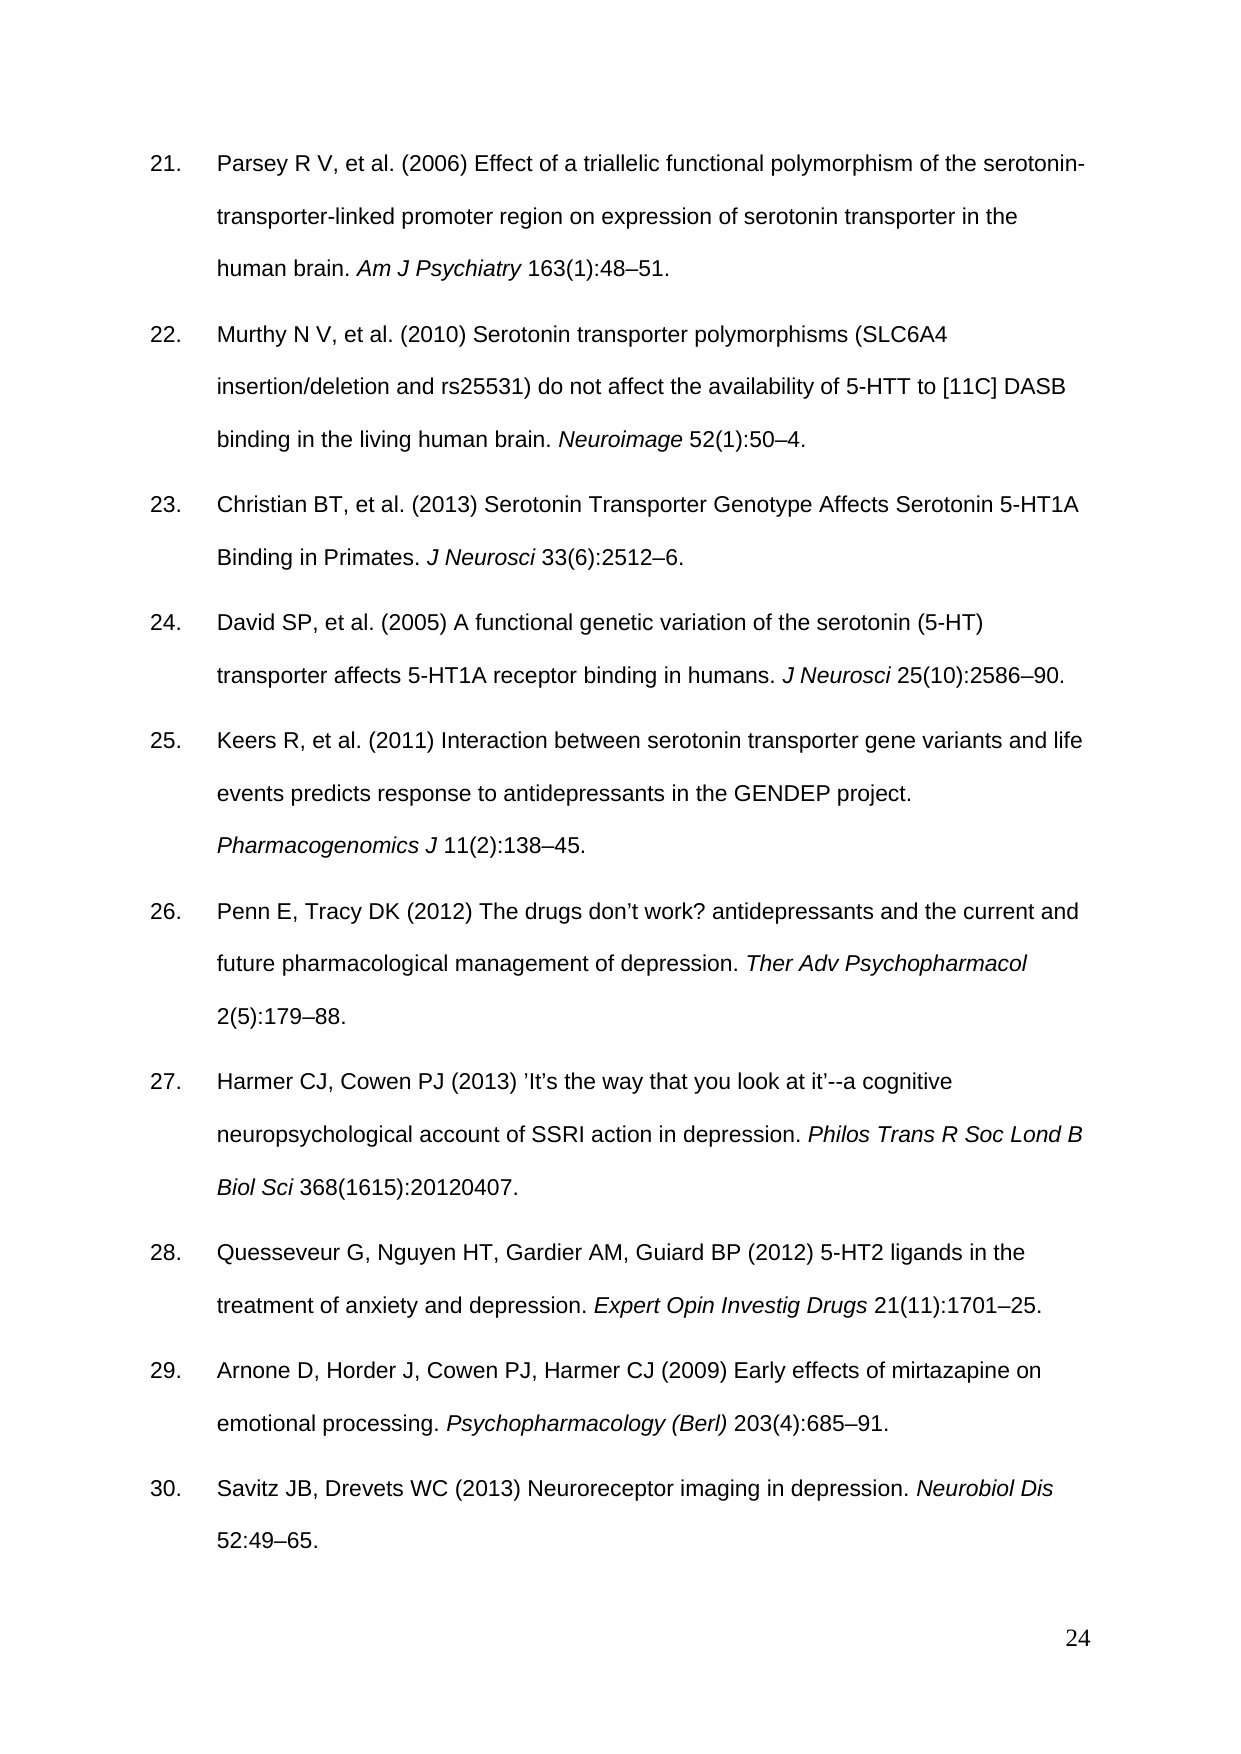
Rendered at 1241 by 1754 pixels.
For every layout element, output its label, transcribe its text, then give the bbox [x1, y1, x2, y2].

text 23. Christian BT, et al. (2013) Serotonin Transporter Genotype Affects Serotonin 5-HT1A Binding in Primates. J Neurosci 33(6):2512–6. [150, 491, 1090, 570]
text 25. Keers R, et al. (2011) Interaction between serotonin transporter gene variants and life events predicts response to antidepressants in the GENDEP project. Pharmacogenomics J 11(2):138–45. [150, 727, 1090, 859]
text 24. David SP, et al. (2005) A functional genetic variation of the serotonin (5-HT) transporter affects 5-HT1A receptor binding in humans. J Neurosci 25(10):2586–90. [150, 609, 1090, 688]
text 26. Penn E, Tracy DK (2012) The drugs don’t work? antidepressants and the current and future pharmacological management of depression. Ther Adv Psychopharmacol 2(5):179–88. [150, 898, 1090, 1029]
text 27. Harmer CJ, Cowen PJ (2013) ’It’s the way that you look at it’--a cognitive neuropsychological account of SSRI action in depression. Philos Trans R Soc Lond B Biol Sci 368(1615):20120407. [150, 1068, 1090, 1200]
text 28. Quesseveur G, Nguyen HT, Gardier AM, Guiard BP (2012) 5-HT2 ligands in the treatment of anxiety and depression. Expert Opin Investig Drugs 21(11):1701–25. [150, 1239, 1090, 1318]
text 30. Savitz JB, Drevets WC (2013) Neuroreceptor imaging in depression. Neurobiol Dis 52:49–65. [150, 1475, 1090, 1554]
text 21. Parsey R V, et al. (2006) Effect of a triallelic functional polymorphism of the serotonin-transporter-linked promoter region on expression of serotonin transporter in the human brain. Am J Psychiatry 163(1):48–51. [150, 150, 1090, 282]
text 22. Murthy N V, et al. (2010) Serotonin transporter polymorphisms (SLC6A4 insertion/deletion and rs25531) do not affect the availability of 5-HTT to [11C] DASB binding in the living human brain. Neuroimage 52(1):50–4. [150, 321, 1090, 452]
text 29. Arnone D, Horder J, Cowen PJ, Harmer CJ (2009) Early effects of mirtazapine on emotional processing. Psychopharmacology (Berl) 203(4):685–91. [150, 1357, 1090, 1436]
